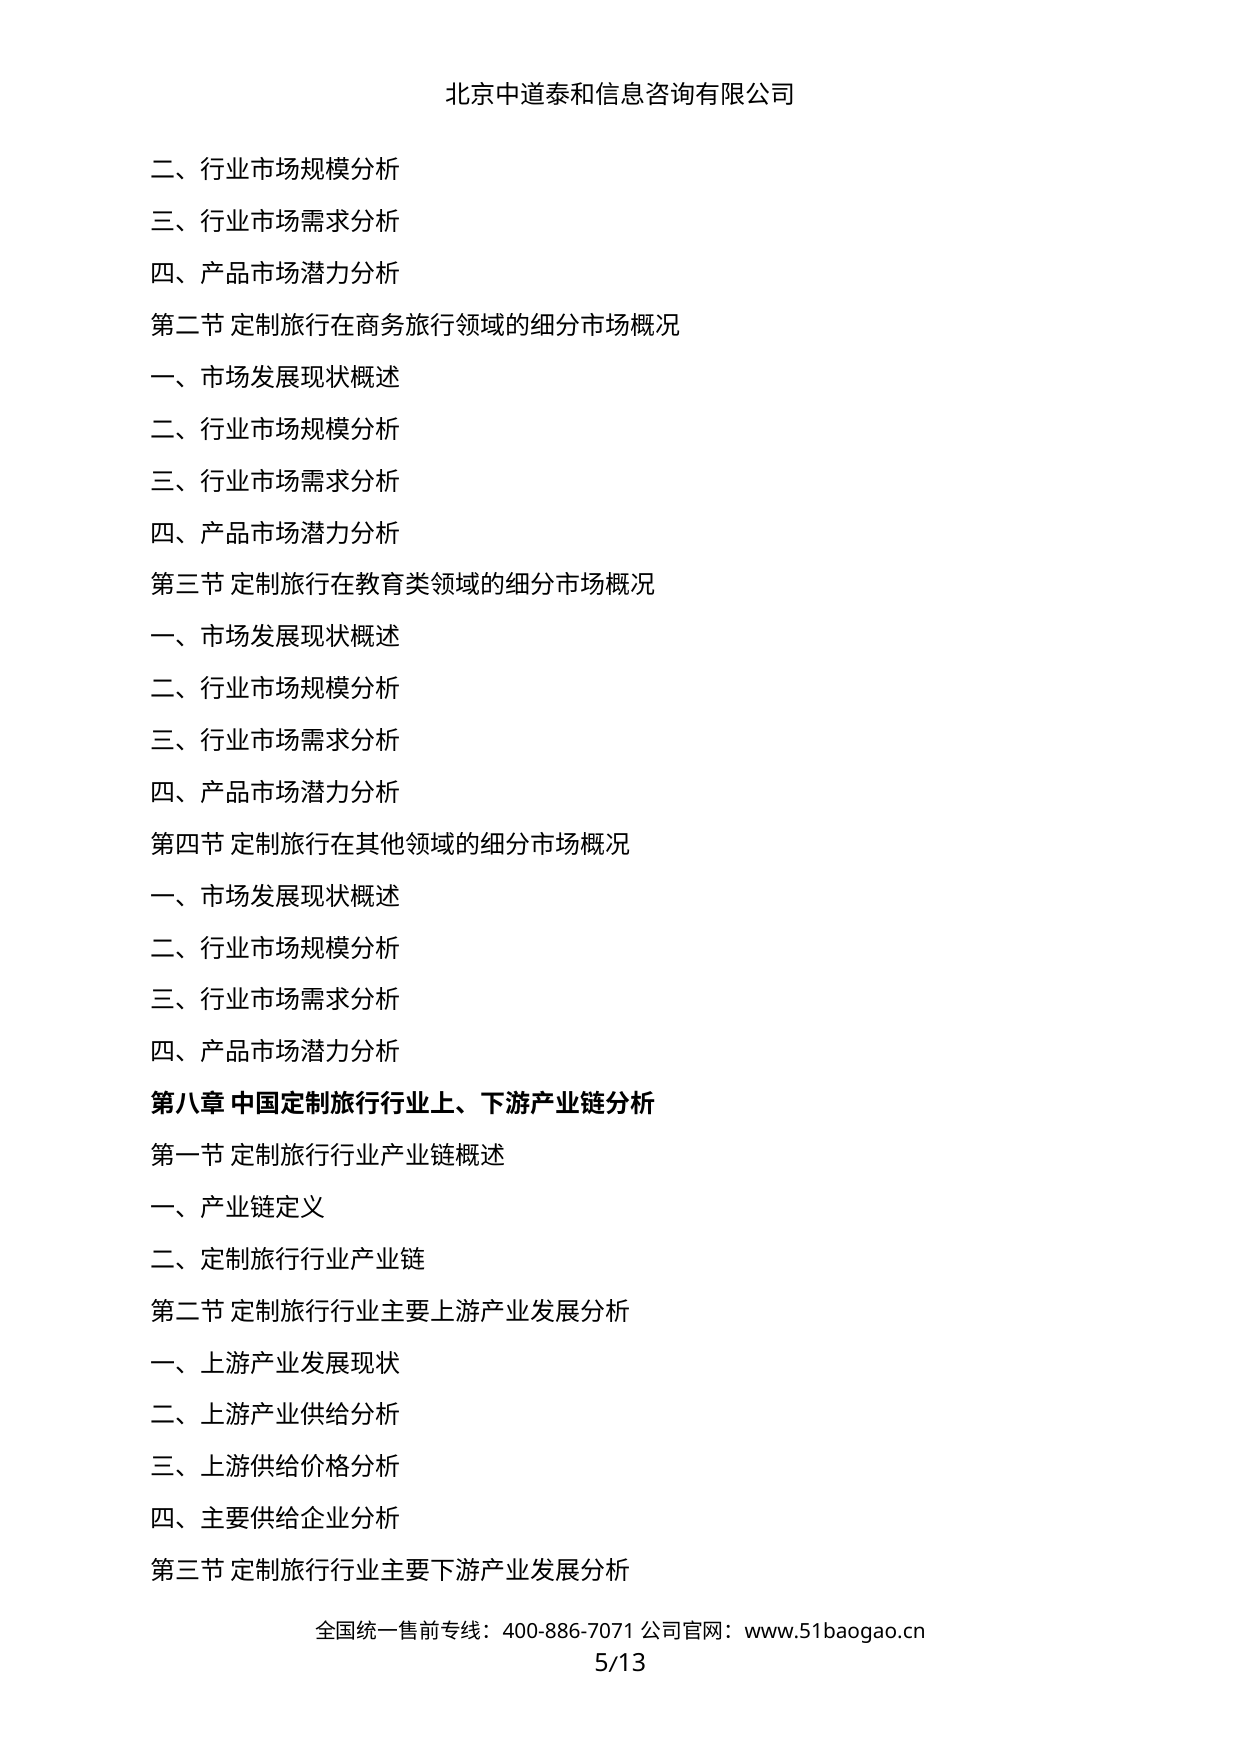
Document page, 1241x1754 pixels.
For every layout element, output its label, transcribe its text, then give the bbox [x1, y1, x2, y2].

text 四、产品市场潜力分析 [150, 254, 1090, 290]
text 一、产业链定义 [150, 1187, 1090, 1224]
text 二、行业市场规模分析 [150, 409, 1090, 446]
text 三、行业市场需求分析 [150, 202, 1090, 238]
text 二、上游产业供给分析 [150, 1395, 1090, 1431]
text 二、行业市场规模分析 [150, 669, 1090, 705]
text 一、上游产业发展现状 [150, 1343, 1090, 1379]
text 四、产品市场潜力分析 [150, 513, 1090, 549]
text 四、产品市场潜力分析 [150, 1032, 1090, 1068]
text 第二节 定制旅行行业主要上游产业发展分析 [150, 1291, 1090, 1327]
text 第八章 中国定制旅行行业上、下游产业链分析 [150, 1084, 1090, 1120]
text 第一节 定制旅行行业产业链概述 [150, 1136, 1090, 1172]
text 四、产品市场潜力分析 [150, 772, 1090, 809]
text 三、上游供给价格分析 [150, 1447, 1090, 1483]
text 一、市场发展现状概述 [150, 617, 1090, 653]
text 第三节 定制旅行行业主要下游产业发展分析 [150, 1551, 1090, 1587]
text 一、市场发展现状概述 [150, 357, 1090, 394]
text 二、定制旅行行业产业链 [150, 1239, 1090, 1276]
text 三、行业市场需求分析 [150, 461, 1090, 497]
text 第二节 定制旅行在商务旅行领域的细分市场概况 [150, 306, 1090, 342]
text 四、主要供给企业分析 [150, 1499, 1090, 1535]
text 第三节 定制旅行在教育类领域的细分市场概况 [150, 565, 1090, 601]
text 二、行业市场规模分析 [150, 928, 1090, 964]
text 第四节 定制旅行在其他领域的细分市场概况 [150, 824, 1090, 861]
text 二、行业市场规模分析 [150, 150, 1090, 186]
text 一、市场发展现状概述 [150, 876, 1090, 912]
text 三、行业市场需求分析 [150, 721, 1090, 757]
text 三、行业市场需求分析 [150, 980, 1090, 1016]
